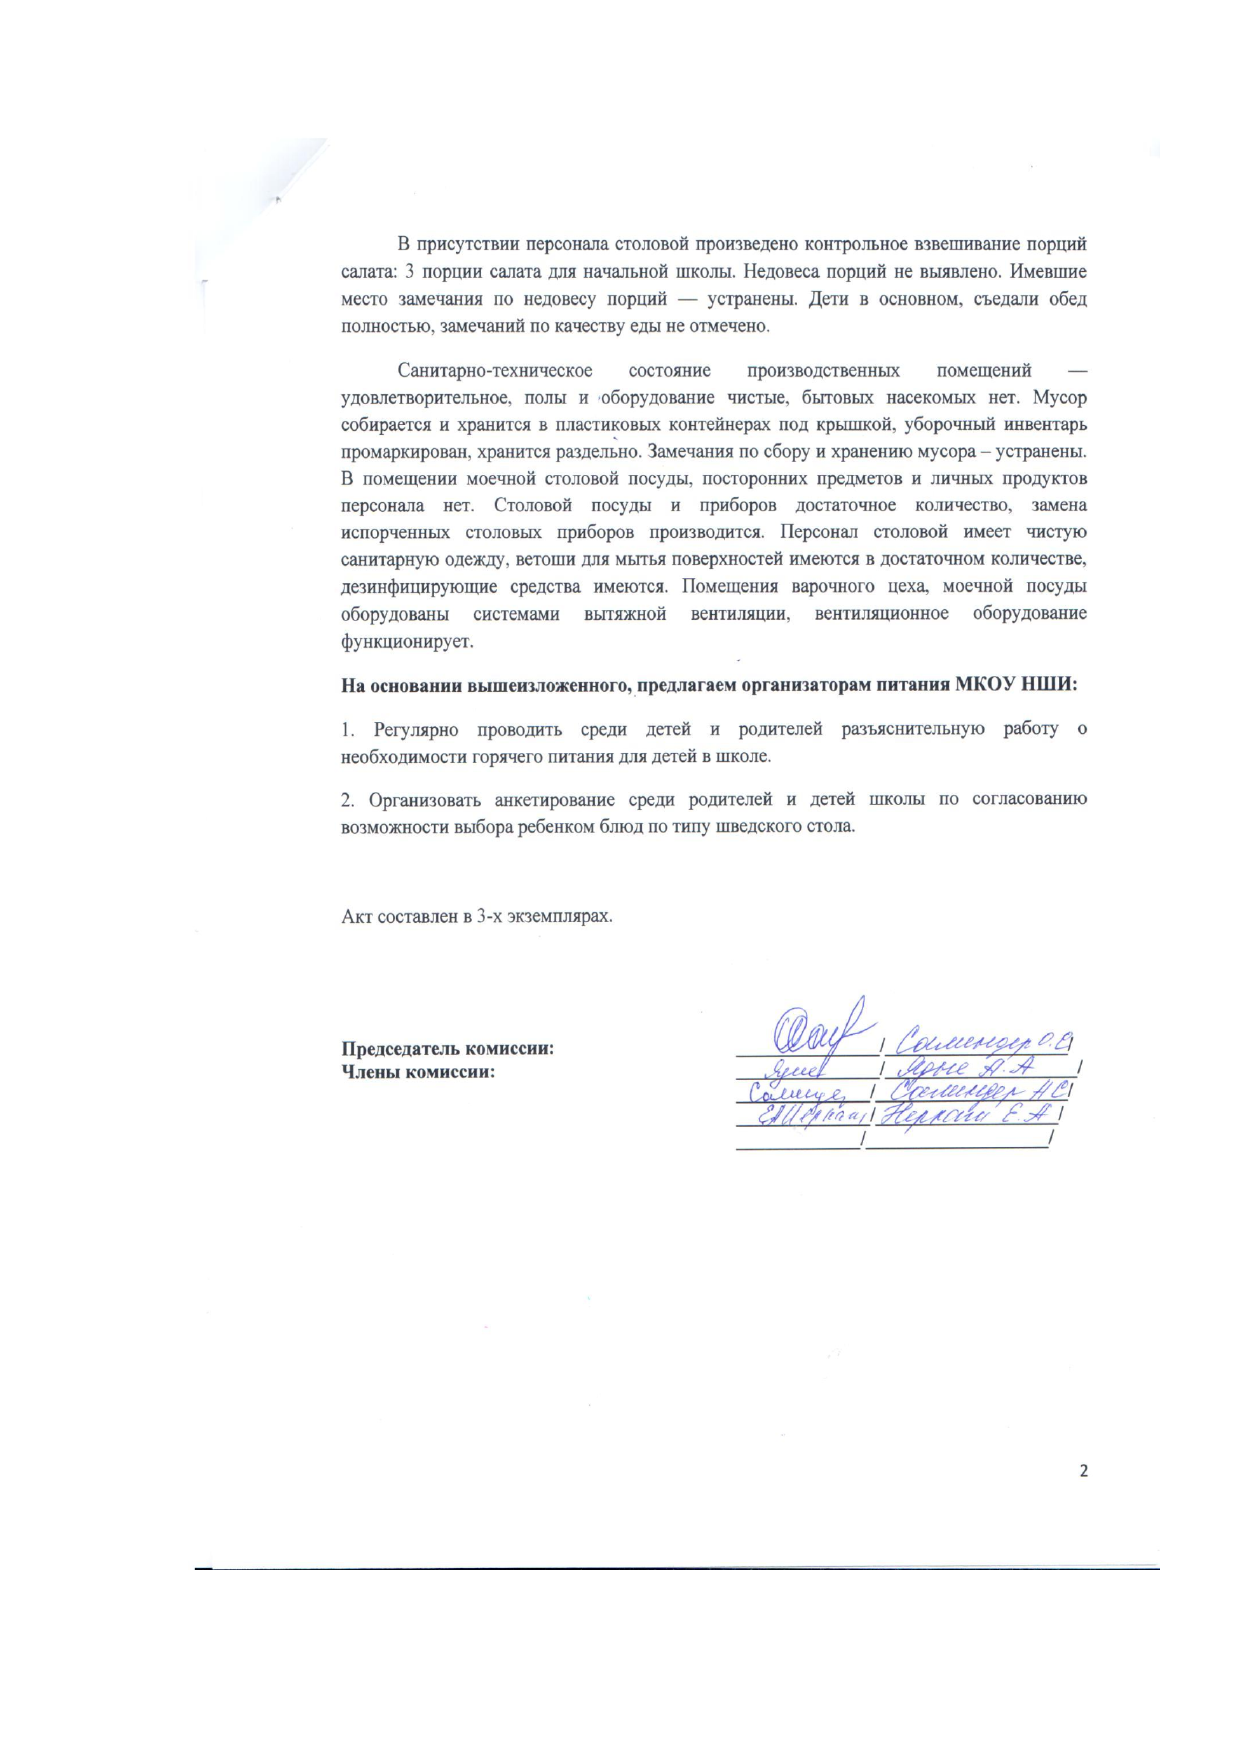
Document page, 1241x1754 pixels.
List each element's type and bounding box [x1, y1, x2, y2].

picture [187, 132, 1160, 1568]
